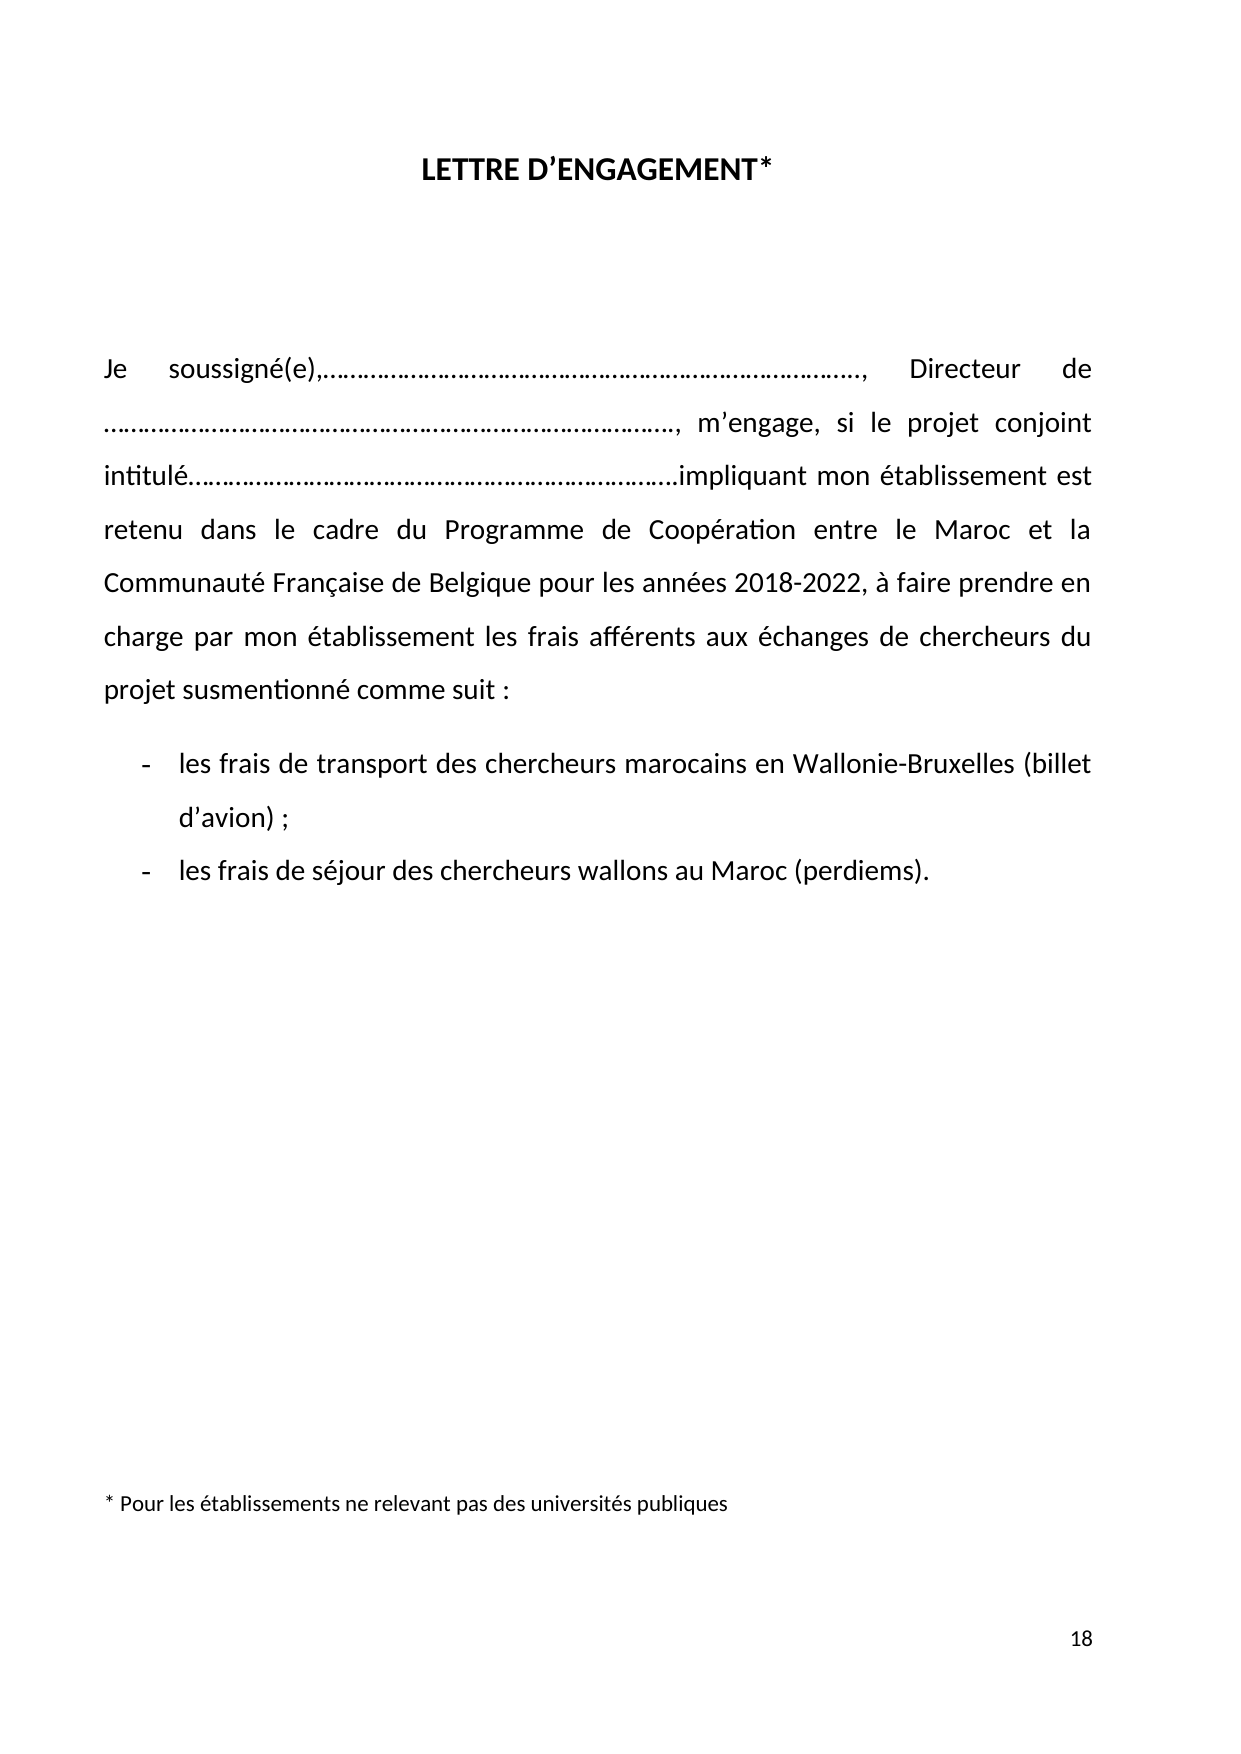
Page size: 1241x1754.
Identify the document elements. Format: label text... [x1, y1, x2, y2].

text * Pour les établissements ne relevant pas des universités publiques [103, 1489, 1093, 1517]
text LETTRE D’ENGAGEMENT* [103, 148, 1093, 188]
list les frais de transport des chercheurs marocains en Wallonie-Bruxelles (billet d’avion) ; [141, 745, 1093, 834]
text Je soussigné(e),…………………………………………………………………….., Directeur de …………………………………………………………………………., m’engage, si le projet conjoint intitulé……………………………………………………………….impliquant mon établissement est retenu dans le cadre du Programme de Coopération entre le Maroc et la Communauté Française de Belgique pour les années 2018-2022, à faire prendre en charge par mon établissement les frais afférents aux échanges de chercheurs du projet susmentionné comme suit : [103, 350, 1093, 707]
list les frais de séjour des chercheurs wallons au Maroc (perdiems). [141, 852, 1093, 888]
